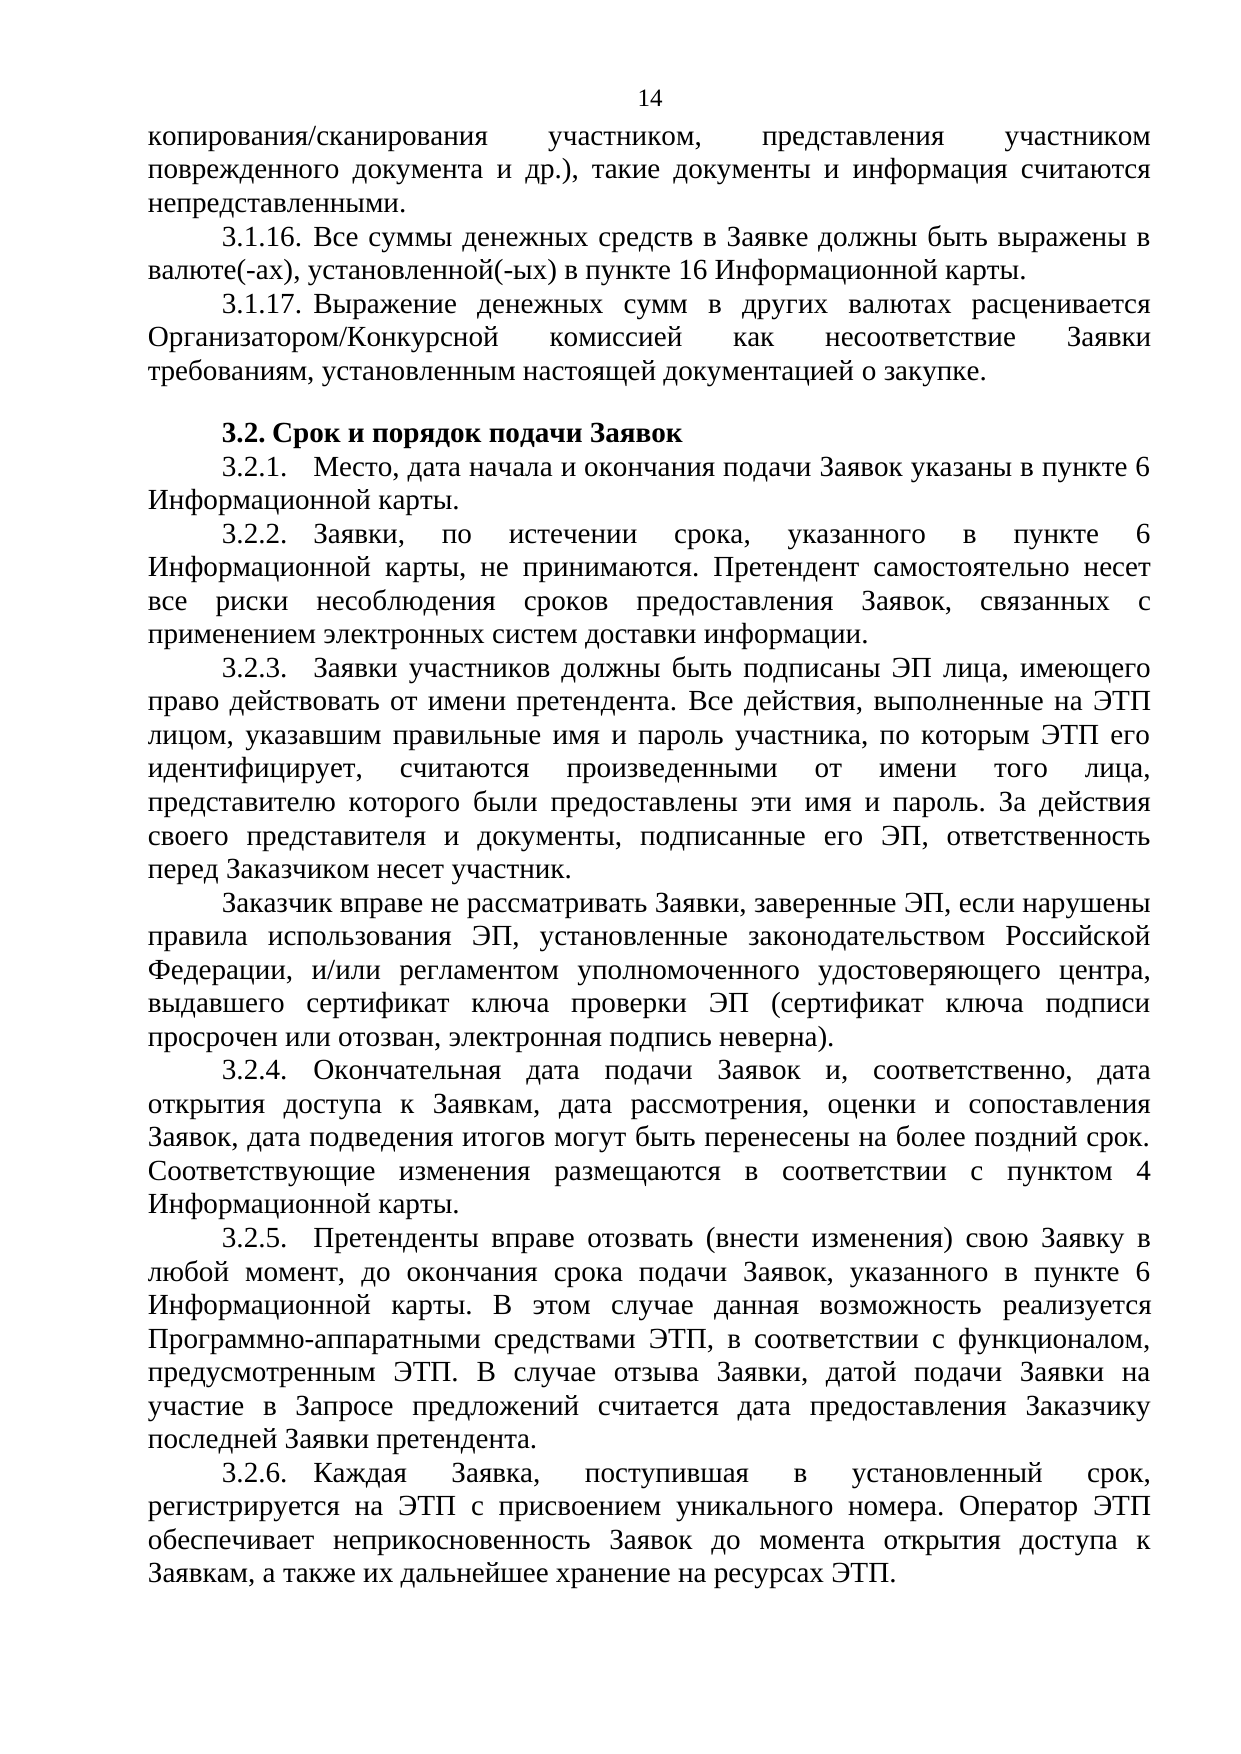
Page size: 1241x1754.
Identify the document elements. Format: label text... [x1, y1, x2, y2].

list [148, 118, 1152, 219]
list Окончательная дата подачи Заявок и, соответственно, дата открытия доступа к Заявкам, дата рассмотрения, оценки и сопоставления Заявок, дата подведения итогов могут быть перенесены на более поздний срок. Соответствующие изменения размещаются в соответствии с пунктом 4 Информационной карты. [148, 1052, 1152, 1220]
list Заявки, по истечении срока, указанного в пункте 6 Информационной карты, не принимаются. Претендент самостоятельно несет все риски несоблюдения сроков предоставления Заявок, связанных с применением электронных систем доставки информации. [148, 516, 1152, 650]
list Место, дата начала и окончания подачи Заявок указаны в пункте 6 Информационной карты. [148, 449, 1152, 516]
text Заказчик вправе не рассматривать Заявки, заверенные ЭП, если нарушены правила использования ЭП, установленные законодательством Российской Федерации, и/или регламентом уполномоченного удостоверяющего центра, выдавшего сертификат ключа проверки ЭП (сертификат ключа подписи просрочен или отозван, электронная подпись неверна). [148, 885, 1152, 1052]
list Заявки участников должны быть подписаны ЭП лица, имеющего право действовать от имени претендента. Все действия, выполненные на ЭТП лицом, указавшим правильные имя и пароль участника, по которым ЭТП его идентифицирует, считаются произведенными от имени того лица, представителю которого были предоставлены эти имя и пароль. За действия своего представителя и документы, подписанные его ЭП, ответственность перед Заказчиком несет участник. [148, 650, 1152, 885]
list Выражение денежных сумм в других валютах расценивается Организатором/Конкурсной комиссией как несоответствие Заявки требованиям, установленным настоящей документацией о закупке. [148, 286, 1152, 386]
list Срок и порядок подачи Заявок [148, 415, 1152, 449]
list Претенденты вправе отозвать (внести изменения) свою Заявку в любой момент, до окончания срока подачи Заявок, указанного в пункте 6 Информационной карты. В этом случае данная возможность реализуется Программно-аппаратными средствами ЭТП, в соответствии с функционалом, предусмотренным ЭТП. В случае отзыва Заявки, датой подачи Заявки на участие в Запросе предложений считается дата предоставления Заказчику последней Заявки претендента. [148, 1220, 1152, 1455]
list Все суммы денежных средств в Заявке должны быть выражены в валюте(-ах), установленной(-ых) в пункте 16 Информационной карты. [148, 219, 1152, 286]
list Каждая Заявка, поступившая в установленный срок, регистрируется на ЭТП с присвоением уникального номера. Оператор ЭТП обеспечивает неприкосновенность Заявок до момента открытия доступа к Заявкам, а также их дальнейшее хранение на ресурсах ЭТП. [148, 1455, 1152, 1589]
